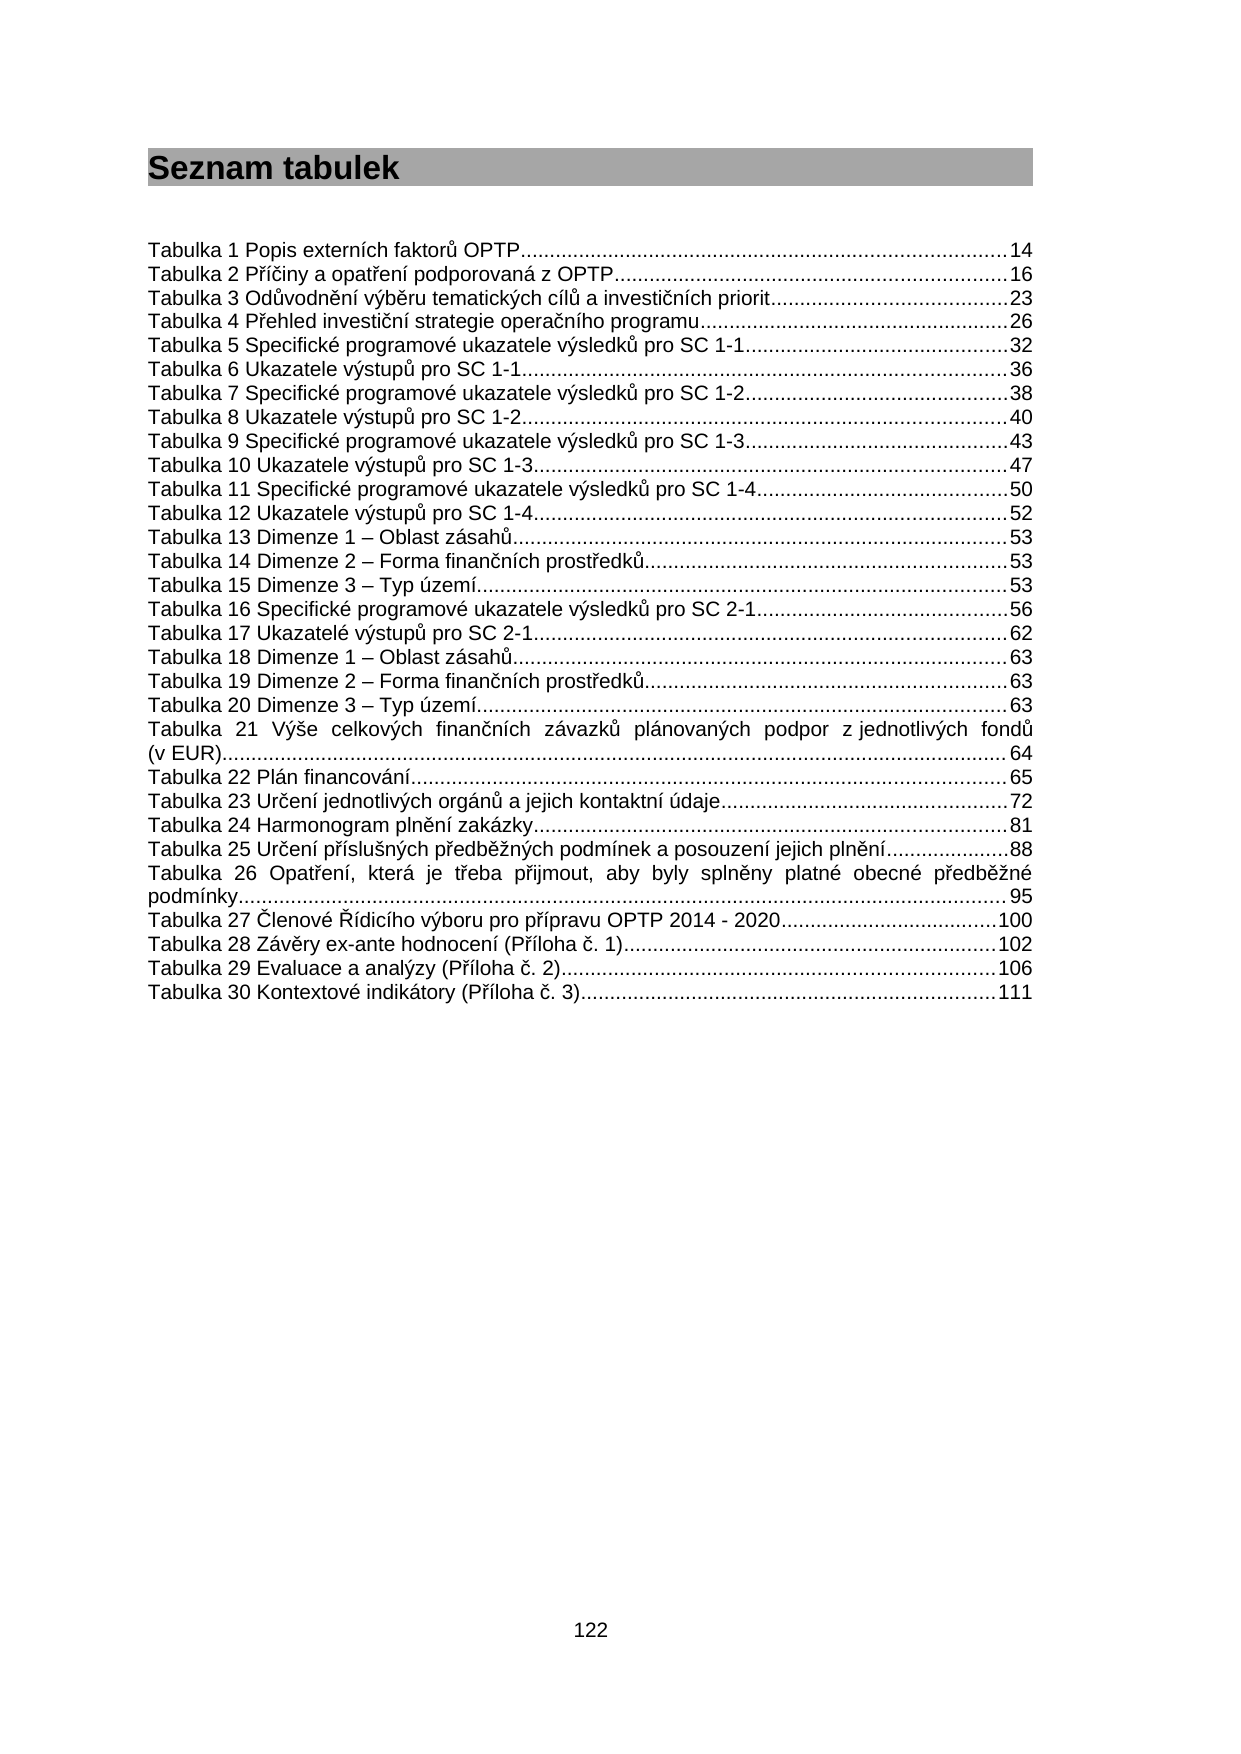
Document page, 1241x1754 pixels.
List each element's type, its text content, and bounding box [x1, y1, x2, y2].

text Tabulka 23 Určení jednotlivých orgánů a jejich kontaktní údaje 72 [148, 788, 1033, 812]
text Tabulka 27 Členové Řídicího výboru pro přípravu OPTP 2014 - 2020 100 [148, 908, 1033, 932]
text Tabulka 6 Ukazatele výstupů pro SC 1-1 36 [148, 357, 1033, 381]
text Tabulka 17 Ukazatelé výstupů pro SC 2-1 62 [148, 621, 1033, 645]
text Tabulka 8 Ukazatele výstupů pro SC 1-2 40 [148, 405, 1033, 429]
text Tabulka 30 Kontextové indikátory (Příloha č. 3) 111 [148, 980, 1033, 1004]
text Tabulka 12 Ukazatele výstupů pro SC 1-4 52 [148, 501, 1033, 525]
text Tabulka 26 Opatření, která je třeba přijmout, aby byly splněny platné obecné předběžné podmínky 95 [148, 860, 1033, 908]
text Tabulka 14 Dimenze 2 – Forma finančních prostředků 53 [148, 549, 1033, 573]
text Tabulka 24 Harmonogram plnění zakázky 81 [148, 812, 1033, 836]
text Tabulka 19 Dimenze 2 – Forma finančních prostředků 63 [148, 669, 1033, 693]
text Tabulka 9 Specifické programové ukazatele výsledků pro SC 1-3 43 [148, 429, 1033, 453]
text Tabulka 18 Dimenze 1 – Oblast zásahů 63 [148, 645, 1033, 669]
text Tabulka 22 Plán financování 65 [148, 764, 1033, 788]
text Tabulka 4 Přehled investiční strategie operačního programu 26 [148, 309, 1033, 333]
text Tabulka 5 Specifické programové ukazatele výsledků pro SC 1-1 32 [148, 333, 1033, 357]
text Tabulka 28 Závěry ex-ante hodnocení (Příloha č. 1) 102 [148, 932, 1033, 956]
text Tabulka 1 Popis externích faktorů OPTP 14 [148, 237, 1033, 261]
text Seznam tabulek [148, 148, 1033, 186]
text Tabulka 3 Odůvodnění výběru tematických cílů a investičních priorit 23 [148, 285, 1033, 309]
text Tabulka 11 Specifické programové ukazatele výsledků pro SC 1-4 50 [148, 477, 1033, 501]
text Tabulka 29 Evaluace a analýzy (Příloha č. 2) 106 [148, 956, 1033, 980]
text Tabulka 21 Výše celkových finančních závazků plánovaných podpor z jednotlivých fondů (v EUR) 64 [148, 717, 1033, 764]
text Tabulka 13 Dimenze 1 – Oblast zásahů 53 [148, 525, 1033, 549]
text Tabulka 20 Dimenze 3 – Typ území 63 [148, 693, 1033, 717]
text Tabulka 10 Ukazatele výstupů pro SC 1-3 47 [148, 453, 1033, 477]
text Tabulka 25 Určení příslušných předběžných podmínek a posouzení jejich plnění 88 [148, 836, 1033, 860]
text Tabulka 2 Příčiny a opatření podporovaná z OPTP 16 [148, 261, 1033, 285]
text Tabulka 15 Dimenze 3 – Typ území 53 [148, 573, 1033, 597]
text Tabulka 7 Specifické programové ukazatele výsledků pro SC 1-2 38 [148, 381, 1033, 405]
text Tabulka 16 Specifické programové ukazatele výsledků pro SC 2-1 56 [148, 597, 1033, 621]
